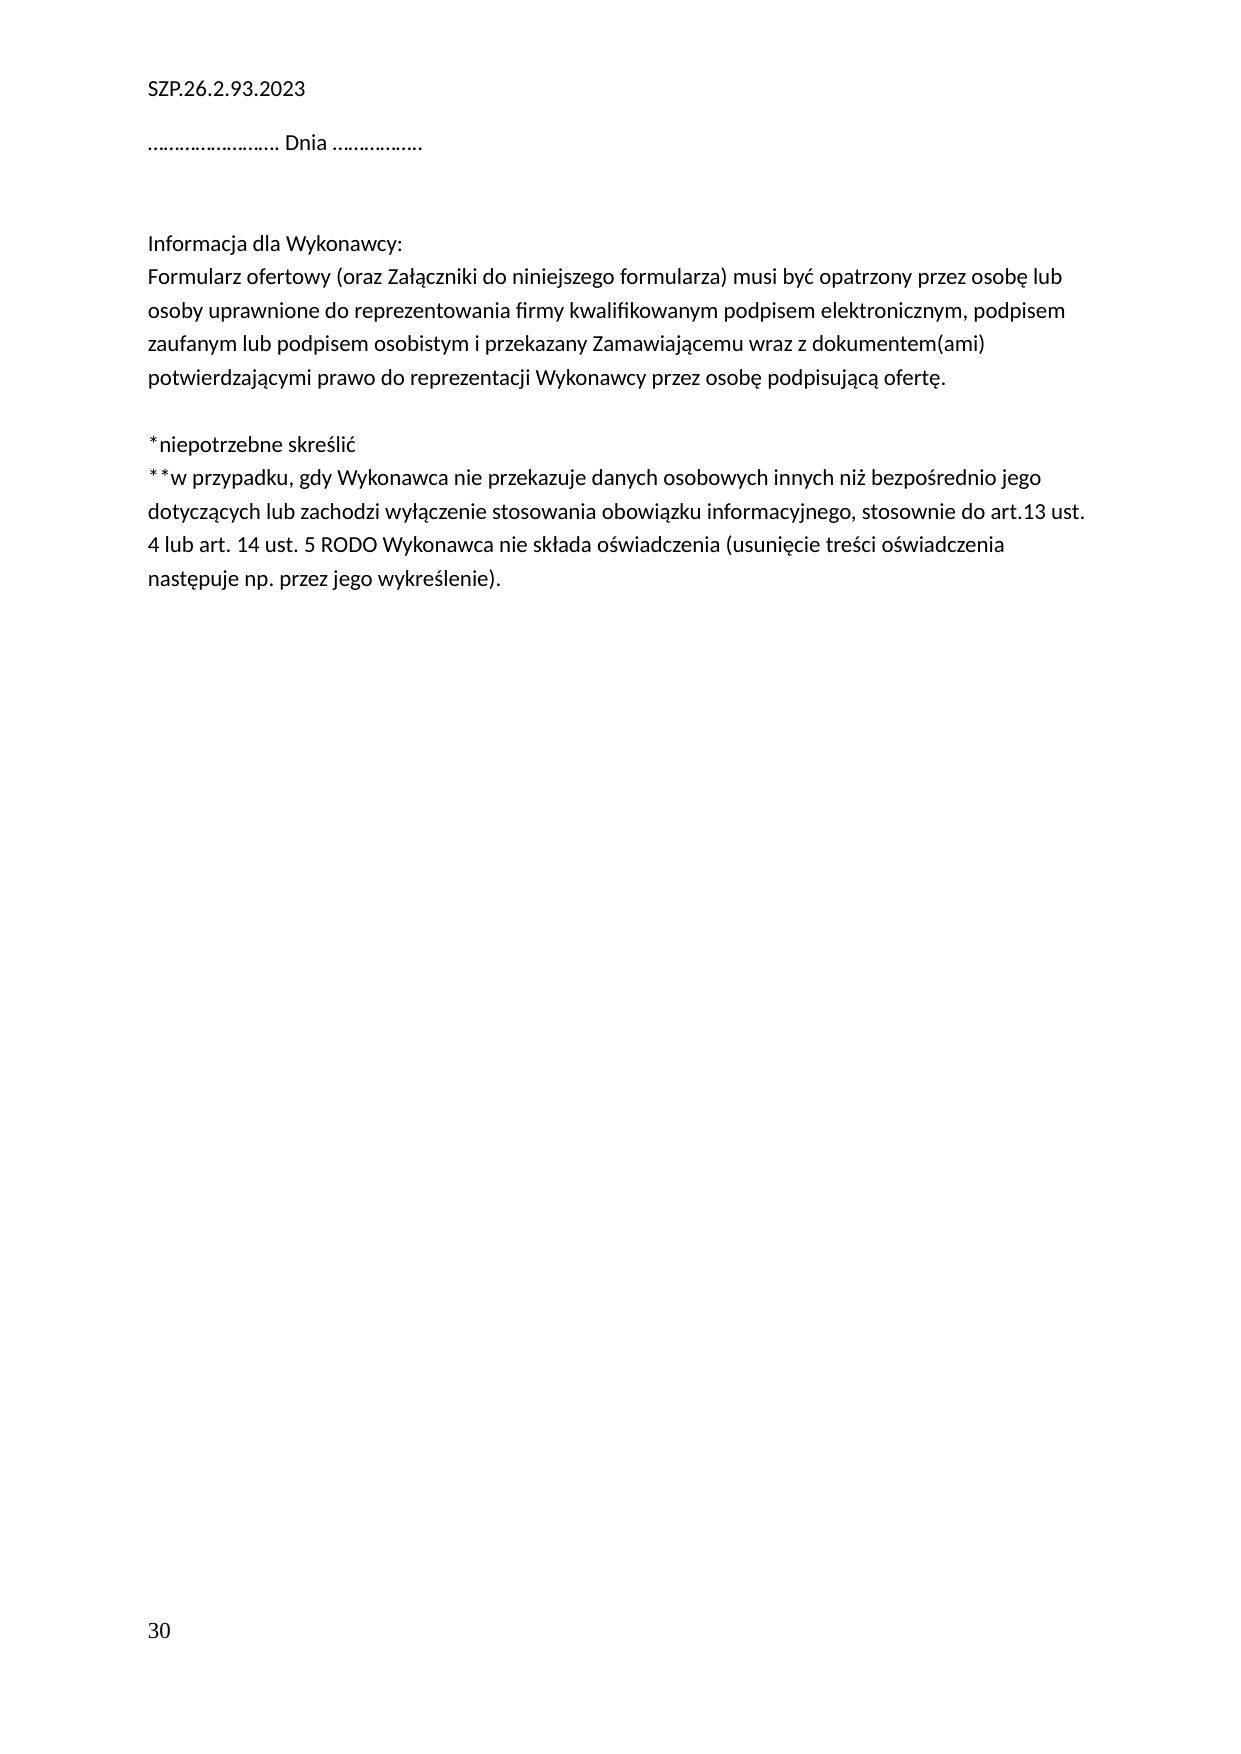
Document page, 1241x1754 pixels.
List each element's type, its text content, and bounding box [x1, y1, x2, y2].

text Informacja dla Wykonawcy: [148, 229, 1093, 257]
text **w przypadku, gdy Wykonawca nie przekazuje danych osobowych innych niż bezpośrednio jego dotyczących lub zachodzi wyłączenie stosowania obowiązku informacyjnego, stosownie do art.13 ust. 4 lub art. 14 ust. 5 RODO Wykonawca nie składa oświadczenia (usunięcie treści oświadczenia następuje np. przez jego wykreślenie). [148, 463, 1093, 592]
text *niepotrzebne skreślić [148, 430, 1093, 458]
text Formularz ofertowy (oraz Załączniki do niniejszego formularza) musi być opatrzony przez osobę lub osoby uprawnione do reprezentowania firmy kwalifikowanym podpisem elektronicznym, podpisem zaufanym lub podpisem osobistym i przekazany Zamawiającemu wraz z dokumentem(ami) potwierdzającymi prawo do reprezentacji Wykonawcy przez osobę podpisującą ofertę. [148, 262, 1093, 391]
text ……………………. Dnia …………….. [148, 128, 1093, 156]
